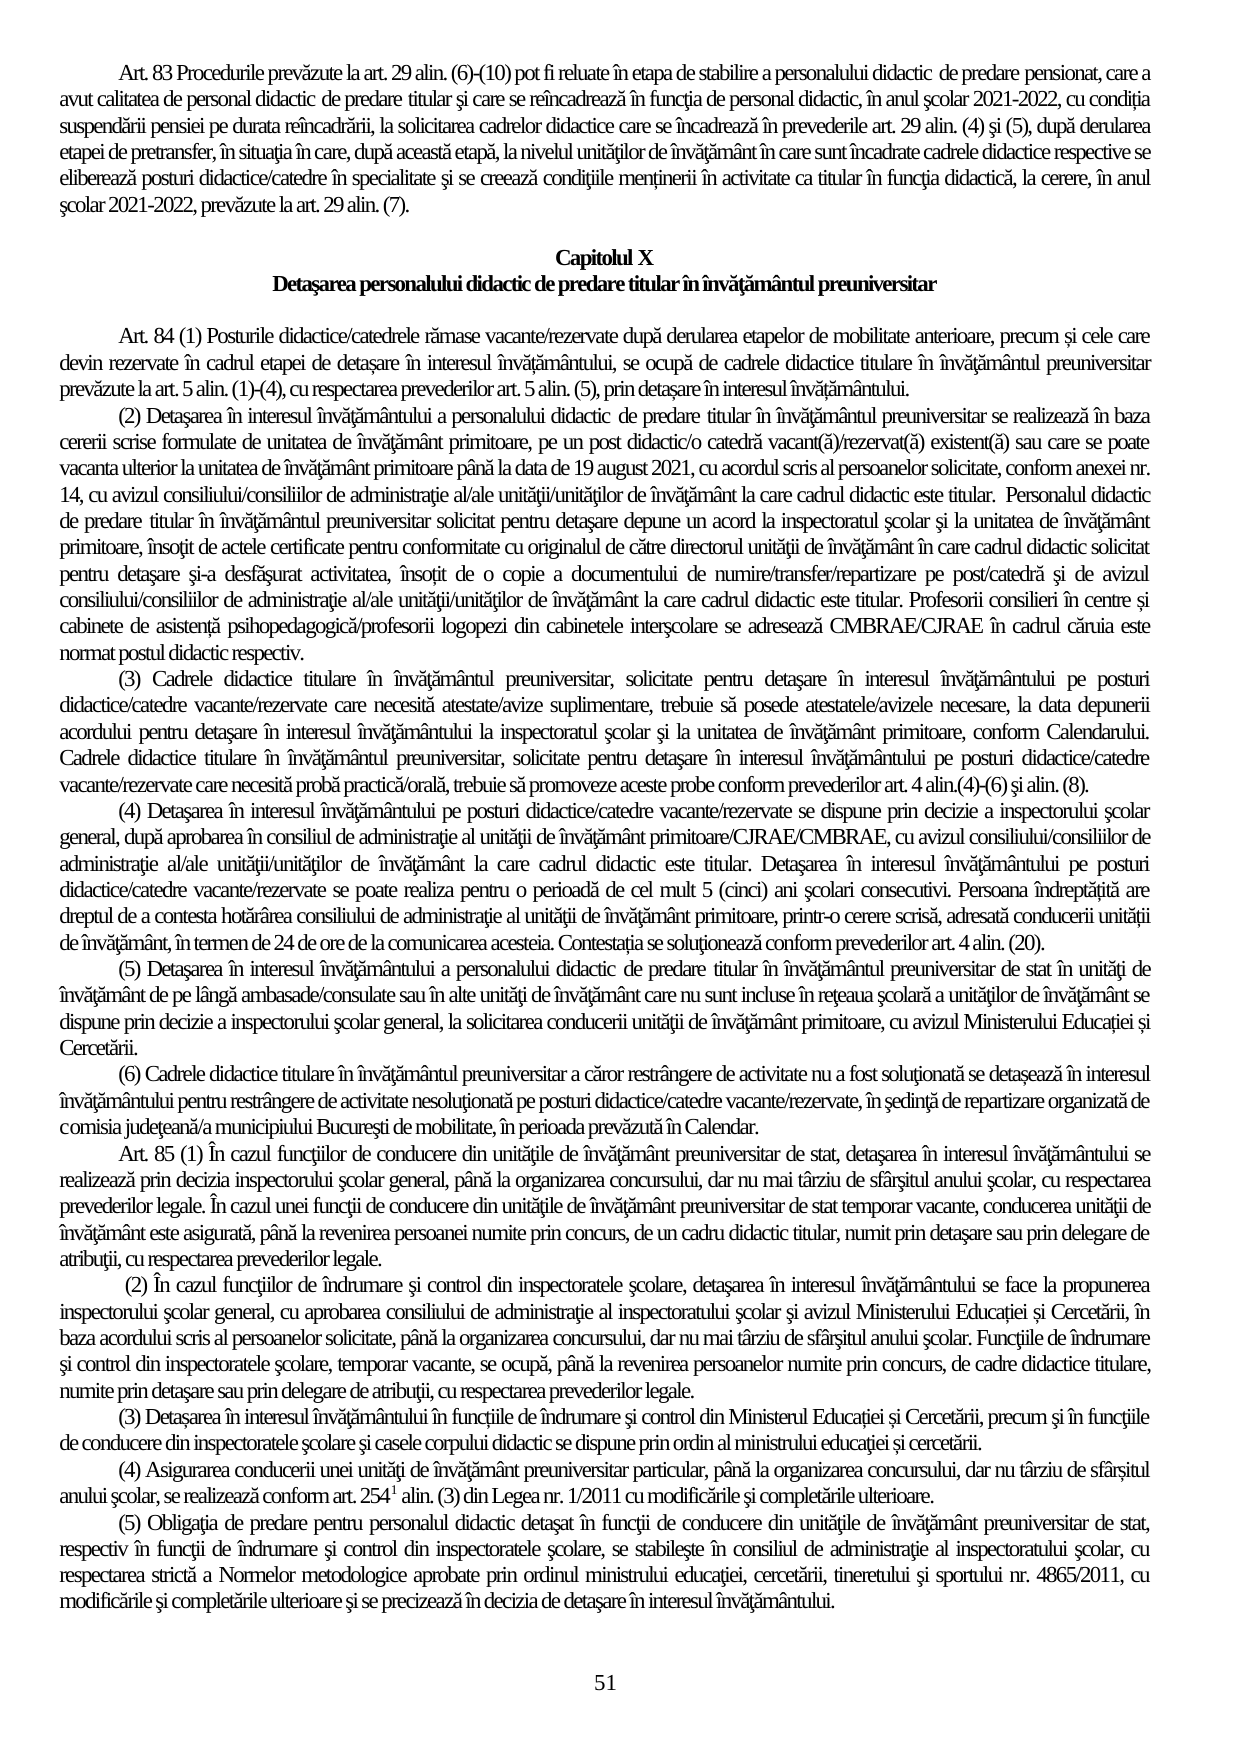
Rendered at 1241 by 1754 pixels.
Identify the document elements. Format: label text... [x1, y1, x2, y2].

text Art. 83 Procedurile prevăzute la art. 29 alin. (6)-(10) pot fi reluate în etapa de stabilire a personalului didactic de predare pensionat, care a avut calitatea de personal didactic de predare titular şi care se reîncadrează în funcţia de personal didactic, în anul şcolar 2021-2022, cu condiția suspendării pensiei pe durata reîncadrării, la solicitarea cadrelor didactice care se încadrează în prevederile art. 29 alin. (4) şi (5), după derularea etapei de pretransfer, în situaţia în care, după această etapă, la nivelul unităţilor de învăţământ în care sunt încadrate cadrele didactice respective se eliberează posturi didactice/catedre în specialitate şi se creează condiţiile menținerii în activitate ca titular în funcţia didactică, la cerere, în anul şcolar 2021-2022, prevăzute la art. 29 alin. (7). [59, 59, 1152, 217]
text (3) Detașarea în interesul învăţământului în funcțiile de îndrumare şi control din Ministerul Educației și Cercetării, precum şi în funcţiile de conducere din inspectoratele şcolare şi casele corpului didactic se dispune prin ordin al ministrului educaţiei și cercetării. [59, 1403, 1152, 1456]
text (3) Cadrele didactice titulare în învăţământul preuniversitar, solicitate pentru detaşare în interesul învăţământului pe posturi didactice/catedre vacante/rezervate care necesită atestate/avize suplimentare, trebuie să posede atestatele/avizele necesare, la data depunerii acordului pentru detaşare în interesul învăţământului la inspectoratul şcolar şi la unitatea de învăţământ primitoare, conform Calendarului. Cadrele didactice titulare în învăţământul preuniversitar, solicitate pentru detaşare în interesul învăţământului pe posturi didactice/catedre vacante/rezervate care necesită probă practică/orală, trebuie să promoveze aceste probe conform prevederilor art. 4 alin.(4)-(6) şi alin. (8). [59, 665, 1152, 797]
text Detaşarea personalului didactic de predare titular în învăţământul preuniversitar [59, 270, 1152, 296]
text Capitolul X [59, 243, 1152, 270]
text (5) Detaşarea în interesul învăţământului a personalului didactic de predare titular în învăţământul preuniversitar de stat în unităţi de învăţământ de pe lângă ambasade/consulate sau în alte unităţi de învăţământ care nu sunt incluse în reţeaua şcolară a unităţilor de învăţământ se dispune prin decizie a inspectorului şcolar general, la solicitarea conducerii unităţii de învăţământ primitoare, cu avizul Ministerului Educației și Cercetării. [59, 955, 1152, 1061]
text (4) Asigurarea conducerii unei unităţi de învăţământ preuniversitar particular, până la organizarea concursului, dar nu târziu de sfârșitul anului şcolar, se realizează conform art. 2541 alin. (3) din Legea nr. 1/2011 cu modificările şi completările ulterioare. [59, 1456, 1152, 1508]
text (4) Detaşarea în interesul învăţământului pe posturi didactice/catedre vacante/rezervate se dispune prin decizie a inspectorului şcolar general, după aprobarea în consiliul de administraţie al unităţii de învăţământ primitoare/CJRAE/CMBRAE, cu avizul consiliului/consiliilor de administraţie al/ale unităţii/unităţilor de învăţământ la care cadrul didactic este titular. Detaşarea în interesul învăţământului pe posturi didactice/catedre vacante/rezervate se poate realiza pentru o perioadă de cel mult 5 (cinci) ani şcolari consecutivi. Persoana îndreptățită are dreptul de a contesta hotărârea consiliului de administraţie al unităţii de învăţământ primitoare, printr-o cerere scrisă, adresată conducerii unității de învăţământ, în termen de 24 de ore de la comunicarea acesteia. Contestația se soluţionează conform prevederilor art. 4 alin. (20). [59, 797, 1152, 955]
text Art. 85 (1) În cazul funcţiilor de conducere din unităţile de învăţământ preuniversitar de stat, detaşarea în interesul învăţământului se realizează prin decizia inspectorului şcolar general, până la organizarea concursului, dar nu mai târziu de sfârşitul anului şcolar, cu respectarea prevederilor legale. În cazul unei funcţii de conducere din unităţile de învăţământ preuniversitar de stat temporar vacante, conducerea unităţii de învăţământ este asigurată, până la revenirea persoanei numite prin concurs, de un cadru didactic titular, numit prin detaşare sau prin delegare de atribuţii, cu respectarea prevederilor legale. [59, 1139, 1152, 1271]
text (2) În cazul funcţiilor de îndrumare şi control din inspectoratele şcolare, detaşarea în interesul învăţământului se face la propunerea inspectorului şcolar general, cu aprobarea consiliului de administraţie al inspectoratului şcolar şi avizul Ministerului Educației și Cercetării, în baza acordului scris al persoanelor solicitate, până la organizarea concursului, dar nu mai târziu de sfârşitul anului şcolar. Funcţiile de îndrumare şi control din inspectoratele şcolare, temporar vacante, se ocupă, până la revenirea persoanelor numite prin concurs, de cadre didactice titulare, numite prin detaşare sau prin delegare de atribuţii, cu respectarea prevederilor legale. [59, 1271, 1152, 1403]
text (2) Detaşarea în interesul învăţământului a personalului didactic de predare titular în învăţământul preuniversitar se realizează în baza cererii scrise formulate de unitatea de învăţământ primitoare, pe un post didactic/o catedră vacant(ă)/rezervat(ă) existent(ă) sau care se poate vacanta ulterior la unitatea de învăţământ primitoare până la data de 19 august 2021, cu acordul scris al persoanelor solicitate, conform anexei nr. 14, cu avizul consiliului/consiliilor de administraţie al/ale unităţii/unităţilor de învăţământ la care cadrul didactic este titular. Personalul didactic de predare titular în învăţământul preuniversitar solicitat pentru detaşare depune un acord la inspectoratul şcolar şi la unitatea de învăţământ primitoare, însoţit de actele certificate pentru conformitate cu originalul de către directorul unităţii de învăţământ în care cadrul didactic solicitat pentru detaşare şi-a desfăşurat activitatea, însoțit de o copie a documentului de numire/transfer/repartizare pe post/catedră şi de avizul consiliului/consiliilor de administraţie al/ale unităţii/unităţilor de învăţământ la care cadrul didactic este titular. Profesorii consilieri în centre și cabinete de asistență psihopedagogică/profesorii logopezi din cabinetele interşcolare se adresează CMBRAE/CJRAE în cadrul căruia este normat postul didactic respectiv. [59, 402, 1152, 665]
text (6) Cadrele didactice titulare în învăţământul preuniversitar a căror restrângere de activitate nu a fost soluţionată se detașează în interesul învăţământului pentru restrângere de activitate nesoluţionată pe posturi didactice/catedre vacante/rezervate, în şedinţă de repartizare organizată de comisia judeţeană/a municipiului Bucureşti de mobilitate, în perioada prevăzută în Calendar. [59, 1061, 1152, 1139]
text (5) Obligaţia de predare pentru personalul didactic detaşat în funcţii de conducere din unităţile de învăţământ preuniversitar de stat, respectiv în funcţii de îndrumare şi control din inspectoratele şcolare, se stabileşte în consiliul de administraţie al inspectoratului şcolar, cu respectarea strictă a Normelor metodologice aprobate prin ordinul ministrului educaţiei, cercetării, tineretului şi sportului nr. 4865/2011, cu modificările şi completările ulterioare şi se precizează în decizia de detaşare în interesul învăţământului. [59, 1508, 1152, 1614]
text Art. 84 (1) Posturile didactice/catedrele rămase vacante/rezervate după derularea etapelor de mobilitate anterioare, precum și cele care devin rezervate în cadrul etapei de detașare în interesul învățământului, se ocupă de cadrele didactice titulare în învăţământul preuniversitar prevăzute la art. 5 alin. (1)-(4), cu respectarea prevederilor art. 5 alin. (5), prin detașare în interesul învățământului. [59, 323, 1152, 402]
